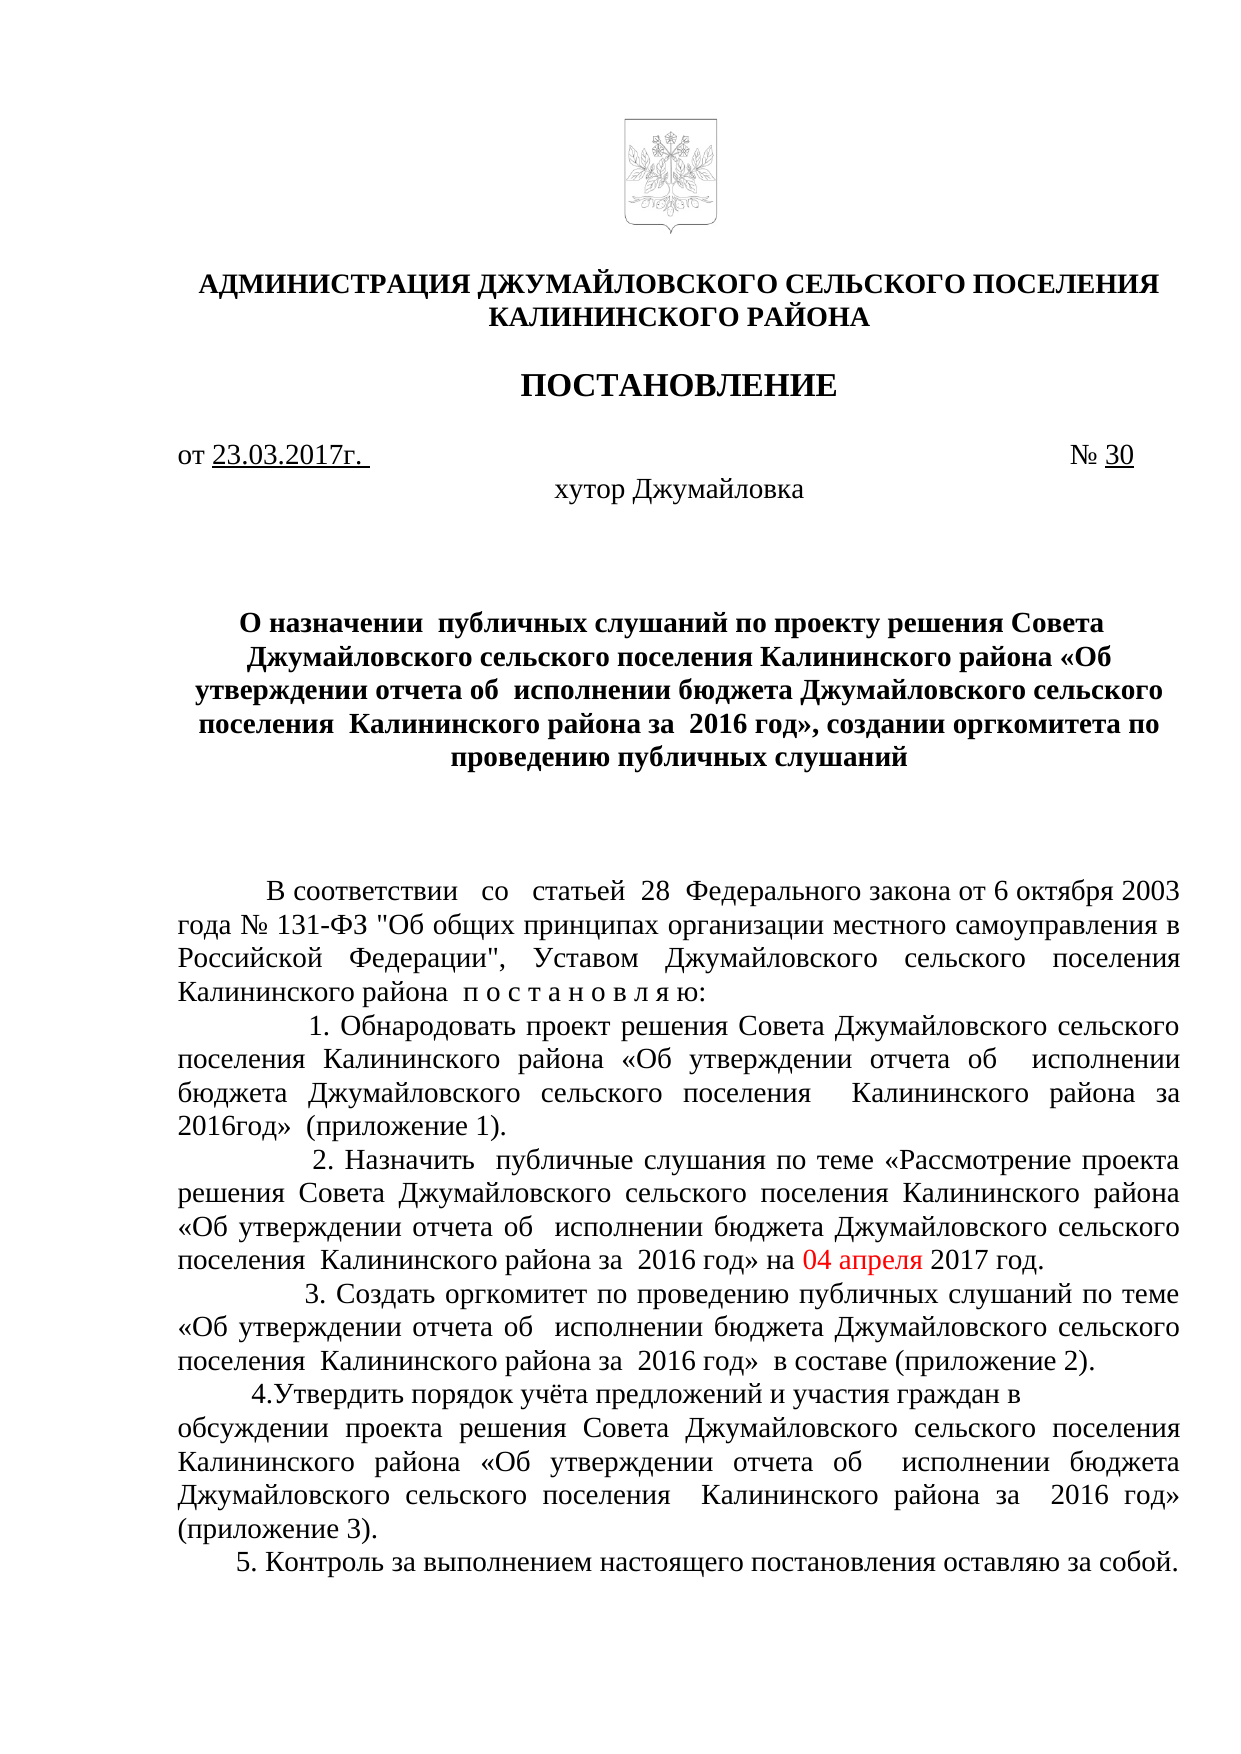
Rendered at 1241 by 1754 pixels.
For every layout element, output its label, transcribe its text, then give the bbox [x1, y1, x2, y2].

text КАЛИНИНСКОГО РАЙОНА [177, 300, 1181, 332]
text АДМИНИСТРАЦИЯ ДЖУМАЙЛОВСКОГО СЕЛЬСКОГО ПОСЕЛЕНИЯ [177, 267, 1181, 300]
text 3. Создать оргкомитет по проведению публичных слушаний по теме «Об утверждении отчета об исполнении бюджета Джумайловского сельского поселения Калининского района за 2016 год» в составе (приложение 2). [177, 1276, 1181, 1377]
text 4.Утвердить порядок учёта предложений и участия граждан в [177, 1377, 1181, 1410]
text 5. Контроль за выполнением настоящего постановления оставляю за собой. [177, 1544, 1181, 1578]
text В соответствии со статьей 28 Федерального закона от 6 октября 2003 года № 131-ФЗ "Об общих принципах организации местного самоуправления в Российской Федерации", Уставом Джумайловского сельского поселения Калининского района п о с т а н о в л я ю: [177, 873, 1181, 1008]
text хутор Джумайловка [177, 471, 1181, 504]
text ПОСТАНОВЛЕНИЕ [177, 366, 1181, 404]
text О назначении публичных слушаний по проекту решения Совета Джумайловского сельского поселения Калининского района «Об утверждении отчета об исполнении бюджета Джумайловского сельского поселения Калининского района за 2016 год», создании оргкомитета по проведению публичных слушаний [162, 605, 1181, 773]
text от 23.03.2017г. № 30 [177, 437, 1181, 471]
text обсуждении проекта решения Совета Джумайловского сельского поселения Калининского района «Об утверждении отчета об исполнении бюджета Джумайловского сельского поселения Калининского района за 2016 год» (приложение 3). [177, 1410, 1181, 1544]
picture [624, 118, 734, 234]
text 1. Обнародовать проект решения Совета Джумайловского сельского поселения Калининского района «Об утверждении отчета об исполнении бюджета Джумайловского сельского поселения Калининского района за 2016год» (приложение 1). [177, 1008, 1181, 1142]
text 2. Назначить публичные слушания по теме «Рассмотрение проекта решения Совета Джумайловского сельского поселения Калининского района «Об утверждении отчета об исполнении бюджета Джумайловского сельского поселения Калининского района за 2016 год» на 04 апреля 2017 год. [177, 1142, 1181, 1276]
